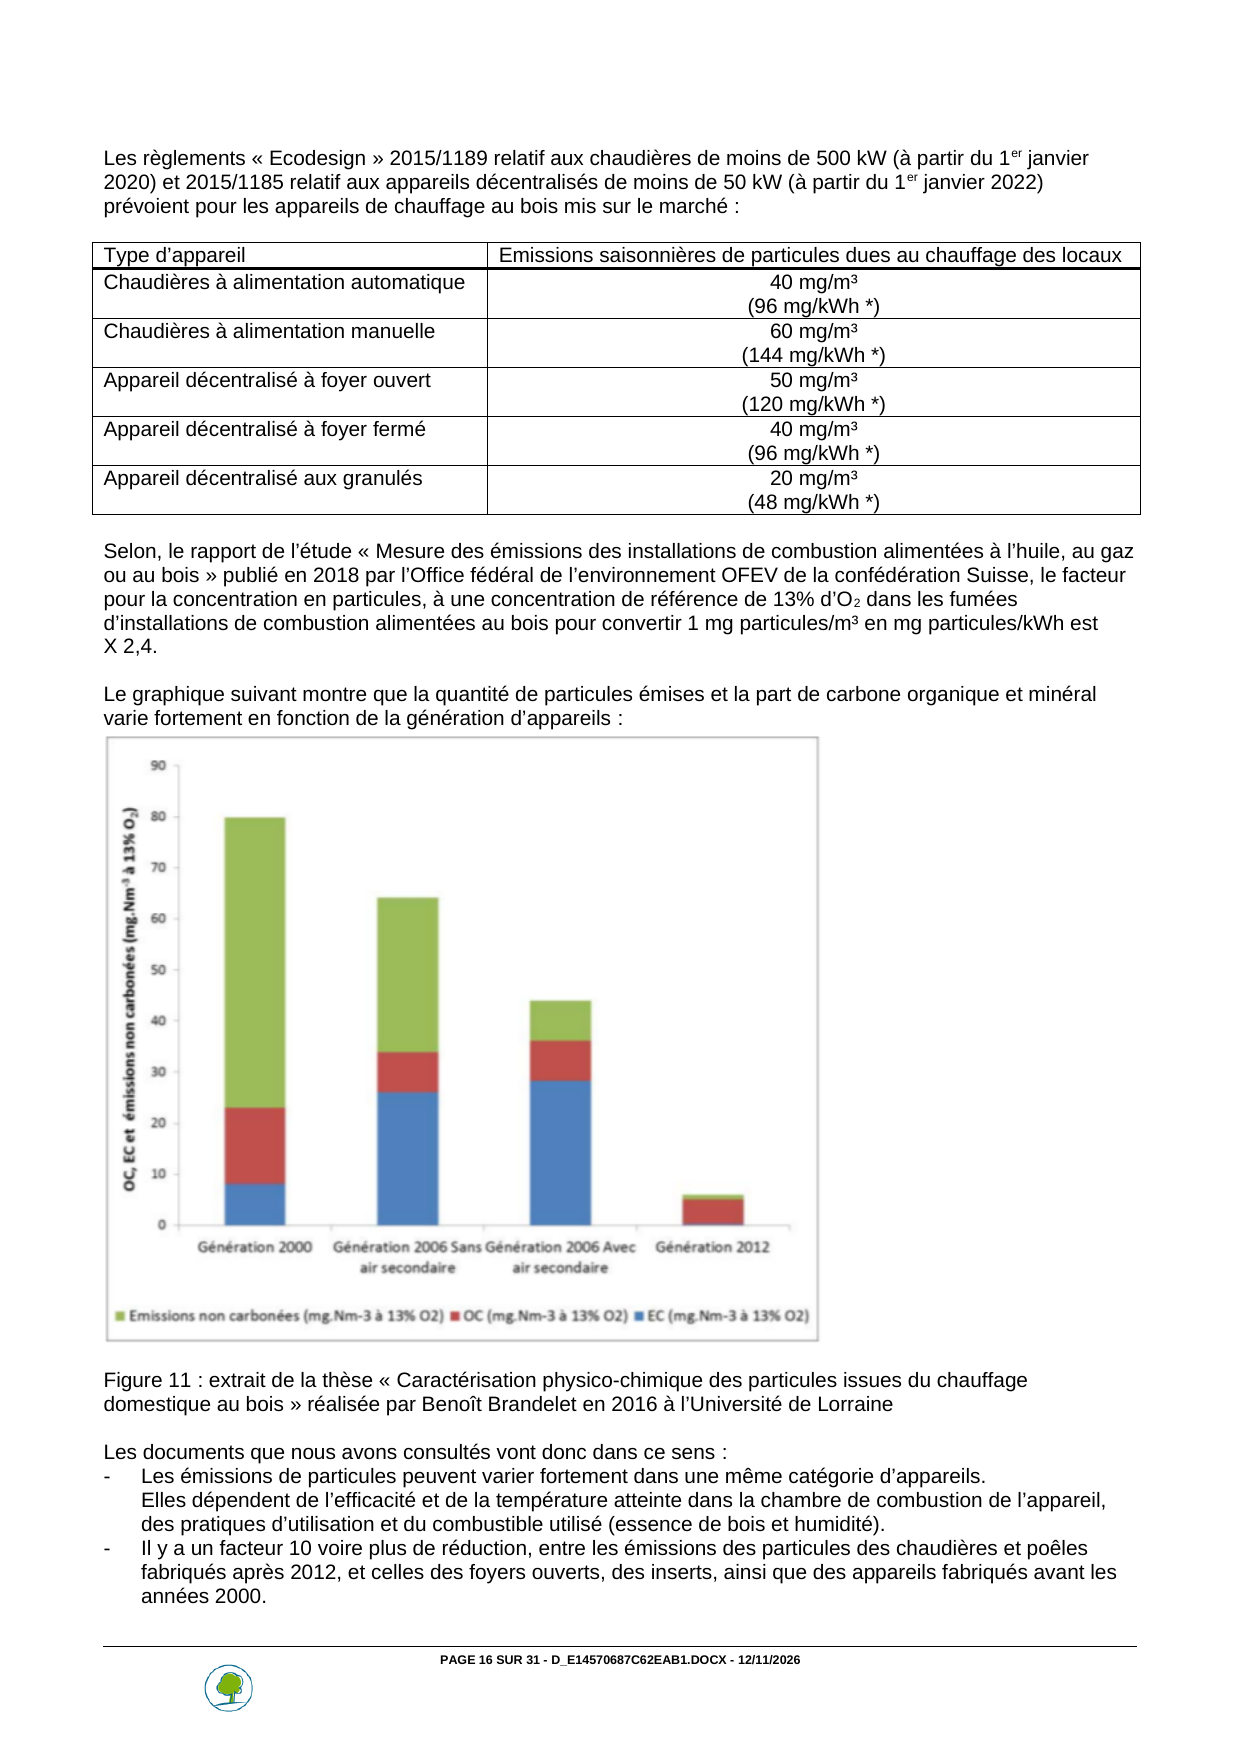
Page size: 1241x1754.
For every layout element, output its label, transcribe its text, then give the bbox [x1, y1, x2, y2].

text Selon, le rapport de l’étude « Mesure des émissions des installations de combustion alimentées à l’huile, au gaz ou au bois » publié en 2018 par l’Office fédéral de l’environnement OFEV de la confédération Suisse, le facteur pour la concentration en particules, à une concentration de référence de 13% d’O2 dans les fumées d’installations de combustion alimentées au bois pour convertir 1 mg particules/m³ en mg particules/kWh est X 2,4. [103, 538, 1137, 658]
list Les émissions de particules peuvent varier fortement dans une même catégorie d’appareils. Elles dépendent de l’efficacité et de la température atteinte dans la chambre de combustion de l’appareil, des pratiques d’utilisation et du combustible utilisé (essence de bois et humidité). [103, 1464, 1137, 1536]
table_cell 50 mg/m³ (120 mg/kWh *) [488, 368, 1140, 416]
list Il y a un facteur 10 voire plus de réduction, entre les émissions des particules des chaudières et poêles fabriqués après 2012, et celles des foyers ouverts, des inserts, ainsi que des appareils fabriqués avant les années 2000. [103, 1536, 1137, 1608]
table_cell Appareil décentralisé à foyer ouvert [93, 368, 487, 416]
table_cell Chaudières à alimentation manuelle [93, 319, 487, 367]
text Les documents que nous avons consultés vont donc dans ce sens : [103, 1440, 1137, 1464]
table_cell Appareil décentralisé aux granulés [93, 466, 487, 513]
table_cell 20 mg/m³ (48 mg/kWh *) [488, 466, 1140, 513]
table_cell Appareil décentralisé à foyer fermé [93, 417, 487, 464]
picture [200, 1660, 256, 1715]
text Figure 11 : extrait de la thèse « Caractérisation physico-chimique des particules issues du chauffage domestique au bois » réalisée par Benoît Brandelet en 2016 à l’Université de Lorraine [103, 1368, 1137, 1416]
text Les règlements « Ecodesign » 2015/1189 relatif aux chaudières de moins de 500 kW (à partir du 1er janvier 2020) et 2015/1185 relatif aux appareils décentralisés de moins de 50 kW (à partir du 1er janvier 2022) prévoient pour les appareils de chauffage au bois mis sur le marché : [103, 146, 1137, 218]
text Le graphique suivant montre que la quantité de particules émises et la part de carbone organique et minéral varie fortement en fonction de la génération d’appareils : [103, 682, 1137, 730]
table_header Emissions saisonnières de particules dues au chauffage des locaux [488, 243, 1140, 267]
table_header Type d’appareil [93, 243, 487, 267]
table_cell 60 mg/m³ (144 mg/kWh *) [488, 319, 1140, 367]
table_cell Chaudières à alimentation automatique [93, 270, 487, 318]
table_cell 40 mg/m³ (96 mg/kWh *) [488, 417, 1140, 464]
table_cell 40 mg/m³ (96 mg/kWh *) [488, 270, 1140, 318]
picture [103, 730, 823, 1345]
